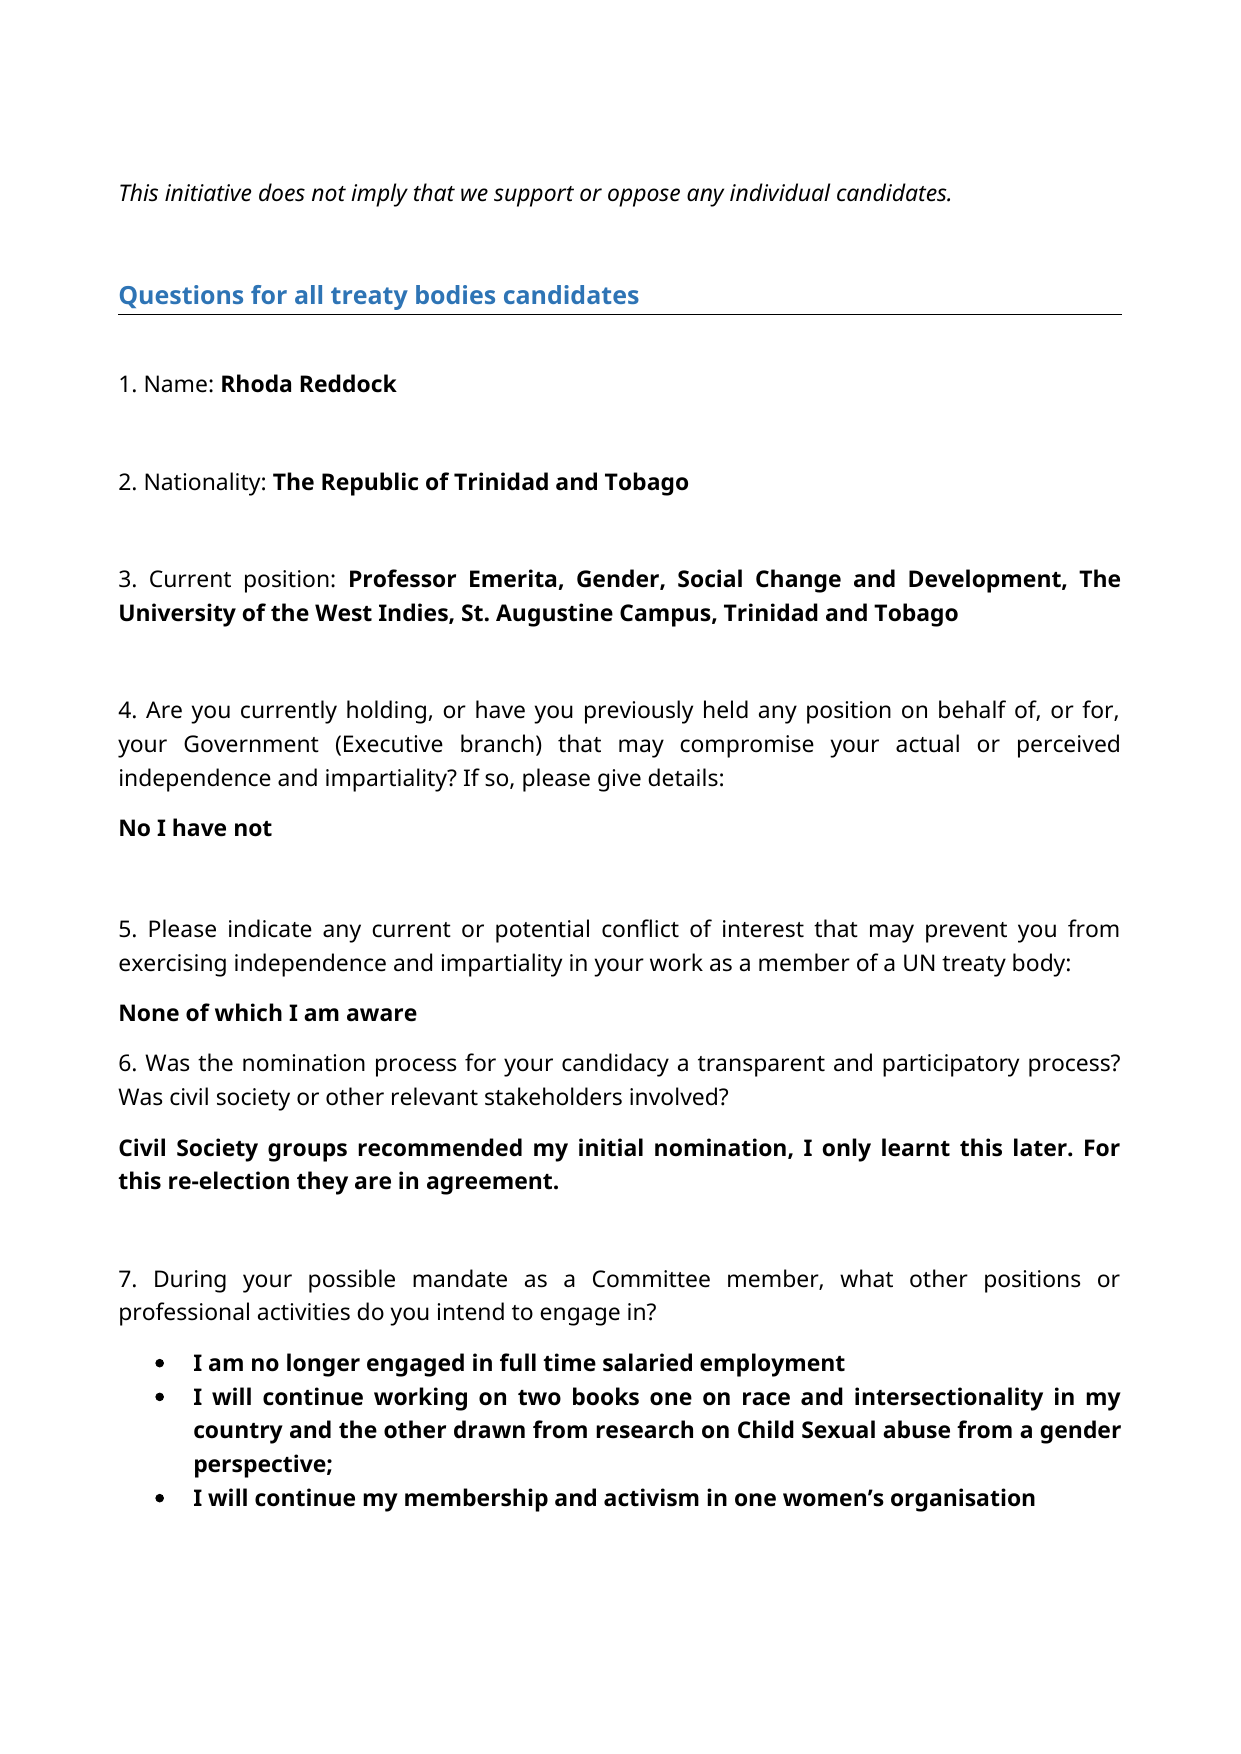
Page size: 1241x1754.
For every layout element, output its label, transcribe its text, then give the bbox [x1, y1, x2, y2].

text None of which I am aware [118, 997, 1122, 1028]
text This initiative does not imply that we support or oppose any individual candidates. [118, 177, 1122, 208]
text 4. Are you currently holding, or have you previously held any position on behalf of, or for, your Government (Executive branch) that may compromise your actual or perceived independence and impartiality? If so, please give details: [118, 694, 1122, 793]
text No I have not [118, 812, 1122, 843]
list I am no longer engaged in full time salaried employment [156, 1347, 1122, 1378]
text 7. During your possible mandate as a Committee member, what other positions or professional activities do you intend to engage in? [118, 1262, 1122, 1327]
subtitle Questions for all treaty bodies candidates [118, 278, 1122, 314]
text 1. Name: Rhoda Reddock [118, 368, 1122, 399]
list I will continue working on two books one on race and intersectionality in my country and the other drawn from research on Child Sexual abuse from a gender perspective; [156, 1380, 1122, 1479]
list I will continue my membership and activism in one women’s organisation [156, 1482, 1122, 1513]
text 6. Was the nomination process for your candidacy a transparent and participatory process? Was civil society or other relevant stakeholders involved? [118, 1047, 1122, 1112]
text 3. Current position: Professor Emerita, Gender, Social Change and Development, The University of the West Indies, St. Augustine Campus, Trinidad and Tobago [118, 563, 1122, 628]
text 5. Please indicate any current or potential conflict of interest that may prevent you from exercising independence and impartiality in your work as a member of a UN treaty body: [118, 913, 1122, 978]
text 2. Nationality: The Republic of Trinidad and Tobago [118, 466, 1122, 497]
text Civil Society groups recommended my initial nomination, I only learnt this later. For this re-election they are in agreement. [118, 1131, 1122, 1196]
